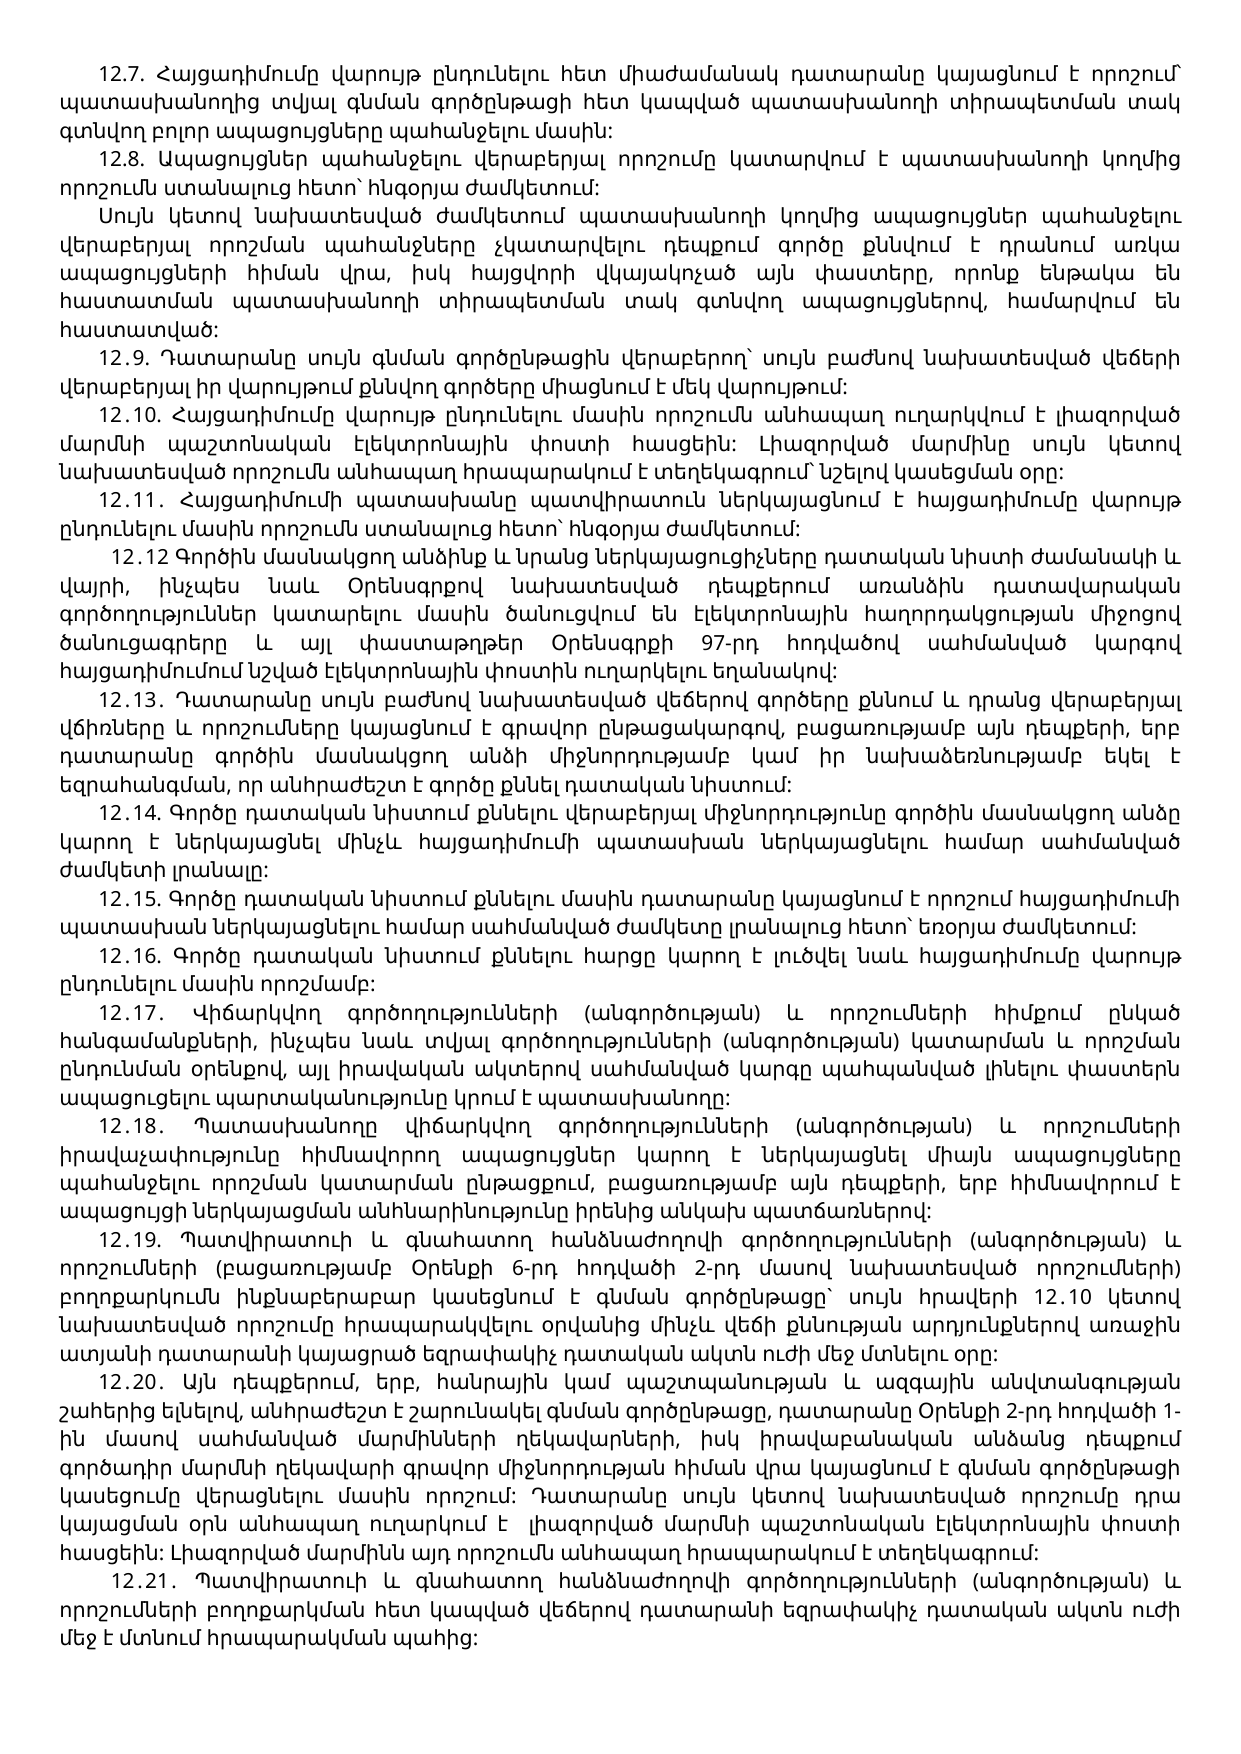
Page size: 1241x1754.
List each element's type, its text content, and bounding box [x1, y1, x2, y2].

text 12․13․ Դատարանը սույն բաժնով նախատեսված վեճերով գործերը քննում և դրանց վերաբերյալ վճիռները և որոշումները կայացնում է գրավոր ընթացակարգով, բացառությամբ այն դեպքերի, երբ դատարանը գործին մասնակցող անձի միջնորդությամբ կամ իր նախաձեռնությամբ եկել է եզրահանգման, որ անհրաժեշտ է գործը քննել դատական նիստում: [59, 685, 1181, 798]
text 12.8. Ապացույցներ պահանջելու վերաբերյալ որոշումը կատարվում է պատասխանողի կողմից որոշումն ստանալուց հետո՝ հնգօրյա ժամկետում: [59, 144, 1181, 201]
text 12․21․ Պատվիրատուի և գնահատող հանձնաժողովի գործողությունների (անգործության) և որոշումների բողոքարկման հետ կապված վեճերով դատարանի եզրափակիչ դատական ակտն ուժի մեջ է մտնում հրապարակման պահից: [59, 1566, 1181, 1652]
text 12․12 Գործին մասնակցող անձինք և նրանց ներկայացուցիչները դատական նիստի ժամանակի և վայրի, ինչպես նաև Օրենսգրքով նախատեսված դեպքերում առանձին դատավարական գործողություններ կատարելու մասին ծանուցվում են էլեկտրոնային հաղորդակցության միջոցով ծանուցագրերը և այլ փաստաթղթեր Օրենսգրքի 97-րդ հոդվածով սահմանված կարգով հայցադիմումում նշված էլեկտրոնային փոստին ուղարկելու եղանակով: [59, 542, 1181, 685]
text 12․9. Դատարանը սույն գնման գործընթացին վերաբերող՝ սույն բաժնով նախատեսված վեճերի վերաբերյալ իր վարույթում քննվող գործերը միացնում է մեկ վարույթում: [59, 343, 1181, 400]
text 12․14. Գործը դատական նիստում քննելու վերաբերյալ միջնորդությունը գործին մասնակցող անձը կարող է ներկայացնել մինչև հայցադիմումի պատասխան ներկայացնելու համար սահմանված ժամկետի լրանալը: [59, 798, 1181, 884]
text 12․11․ Հայցադիմումի պատասխանը պատվիրատուն ներկայացնում է հայցադիմումը վարույթ ընդունելու մասին որոշումն ստանալուց հետո՝ հնգօրյա ժամկետում: [59, 486, 1181, 542]
text 12․15. Գործը դատական նիստում քննելու մասին դատարանը կայացնում է որոշում հայցադիմումի պատասխան ներկայացնելու համար սահմանված ժամկետը լրանալուց հետո՝ եռօրյա ժամկետում: [59, 884, 1181, 941]
text Սույն կետով նախատեսված ժամկետում պատասխանողի կողմից ապացույցներ պահանջելու վերաբերյալ որոշման պահանջները չկատարվելու դեպքում գործը քննվում է դրանում առկա ապացույցների հիման վրա, իսկ հայցվորի վկայակոչած այն փաստերը, որոնք ենթակա են հաստատման պատասխանողի տիրապետման տակ գտնվող ապացույցներով, համարվում են հաստատված: [59, 201, 1181, 343]
text 12․18․ Պատասխանողը վիճարկվող գործողությունների (անգործության) և որոշումների իրավաչափությունը հիմնավորող ապացույցներ կարող է ներկայացնել միայն ապացույցները պահանջելու որոշման կատարման ընթացքում, բացառությամբ այն դեպքերի, երբ հիմնավորում է ապացույցի ներկայացման անհնարինությունը իրենից անկախ պատճառներով: [59, 1111, 1181, 1225]
text 12․17․ Վիճարկվող գործողությունների (անգործության) և որոշումների հիմքում ընկած հանգամանքների, ինչպես նաև տվյալ գործողությունների (անգործության) կատարման և որոշման ընդունման օրենքով, այլ իրավական ակտերով սահմանված կարգը պահպանված լինելու փաստերն ապացուցելու պարտականությունը կրում է պատասխանողը: [59, 998, 1181, 1111]
text 12․19. Պատվիրատուի և գնահատող հանձնաժողովի գործողությունների (անգործության) և որոշումների (բացառությամբ Օրենքի 6-րդ հոդվածի 2-րդ մասով նախատեսված որոշումների) բողոքարկումն ինքնաբերաբար կասեցնում է գնման գործընթացը` սույն հրավերի 12․10 կետով նախատեսված որոշումը հրապարակվելու օրվանից մինչև վեճի քննության արդյունքներով առաջին ատյանի դատարանի կայացրած եզրափակիչ դատական ակտն ուժի մեջ մտնելու օրը: [59, 1225, 1181, 1367]
text 12․16. Գործը դատական նիստում քննելու հարցը կարող է լուծվել նաև հայցադիմումը վարույթ ընդունելու մասին որոշմամբ: [59, 941, 1181, 998]
text 12․10. Հայցադիմումը վարույթ ընդունելու մասին որոշումն անհապաղ ուղարկվում է լիազորված մարմնի պաշտոնական էլեկտրոնային փոստի հասցեին: Լիազորված մարմինը սույն կետով նախատեսված որոշումն անհապաղ հրապարակում է տեղեկագրում՝ նշելով կասեցման օրը: [59, 400, 1181, 486]
text 12․20․ Այն դեպքերում, երբ, հանրային կամ պաշտպանության և ազգային անվտանգության շահերից ելնելով, անհրաժեշտ է շարունակել գնման գործընթացը, դատարանը Օրենքի 2-րդ հոդվածի 1-ին մասով սահմանված մարմինների ղեկավարների, իսկ իրավաբանական անձանց դեպքում գործադիր մարմնի ղեկավարի գրավոր միջնորդության հիման վրա կայացնում է գնման գործընթացի կասեցումը վերացնելու մասին որոշում: Դատարանը սույն կետով նախատեսված որոշումը դրա կայացման օրն անհապաղ ուղարկում է լիազորված մարմնի պաշտոնական էլեկտրոնային փոստի հասցեին: Լիազորված մարմինն այդ որոշումն անհապաղ հրապարակում է տեղեկագրում: [59, 1367, 1181, 1566]
text 12.7. Հայցադիմումը վարույթ ընդունելու հետ միաժամանակ դատարանը կայացնում է որոշում՝ պատասխանողից տվյալ գնման գործընթացի հետ կապված պատասխանողի տիրապետման տակ գտնվող բոլոր ապացույցները պահանջելու մասին: [59, 59, 1181, 144]
